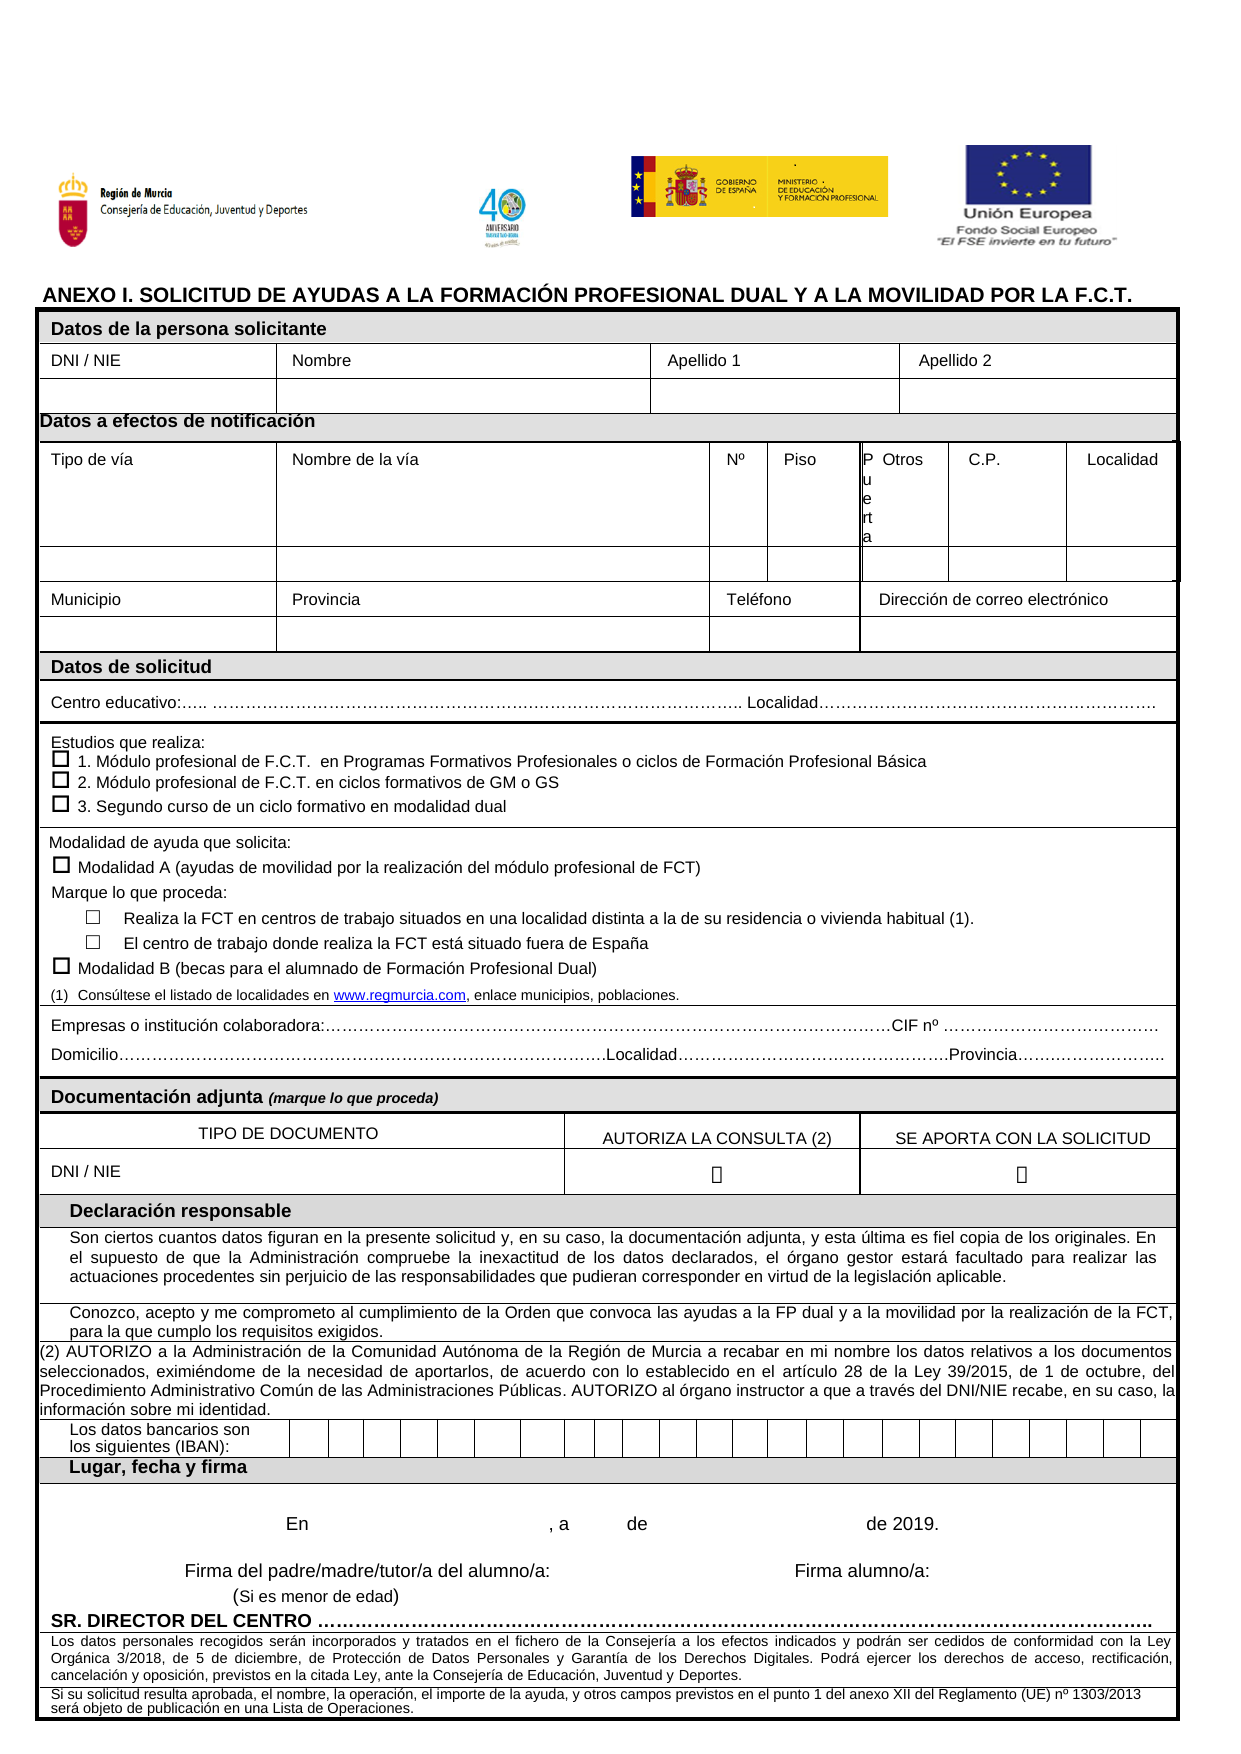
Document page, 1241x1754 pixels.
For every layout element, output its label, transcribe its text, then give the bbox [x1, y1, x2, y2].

picture [54, 167, 544, 260]
table_cell Declaración responsable [39, 1195, 1176, 1227]
table_cell SE APORTA CON LA SOLICITUD [861, 1114, 1176, 1148]
table_cell [993, 1420, 1029, 1457]
table_cell Teléfono [710, 582, 859, 616]
table_cell AUTORIZA LA CONSULTA (2) [565, 1114, 859, 1148]
table_cell Centro educativo:….. ………………………………………………….……………………………….. Localidad……………………………………………………. [39, 680, 1176, 721]
table_cell Empresas o institución colaboradora:…………………………………………………………………………………………CIF nº ………………………………… Domicilio…………………………………………………………………………….Localidad………………………………………….Provincia…….……………….. [39, 1006, 1176, 1076]
picture [936, 145, 1121, 247]
table_cell Nombre de la vía [277, 443, 709, 546]
table_cell [956, 1420, 992, 1457]
table_cell TIPO DE DOCUMENTO [39, 1112, 564, 1148]
table_cell Son ciertos cuantos datos figuran en la presente solicitud y, en su caso, la documentación adjunta, y esta última es fiel copia de los originales. En el supuesto de que la Administración compruebe la inexactitud de los datos declarados, el órgano gestor estará facultado para realizar las actuaciones procedentes sin perjuicio de las responsabilidades que pudieran corresponder en virtud de la legislación aplicable. [39, 1228, 1176, 1303]
table_cell Datos de solicitud [39, 652, 1176, 679]
table_cell Conozco, acepto y me comprometo al cumplimiento de la Orden que convoca las ayudas a la FP dual y a la movilidad por la realización de la FCT, para la que cumplo los requisitos exigidos. [39, 1304, 1176, 1341]
table_cell Los datos personales recogidos serán incorporados y tratados en el fichero de la Consejería a los efectos indicados y podrán ser cedidos de conformidad con la Ley Orgánica 3/2018, de 5 de diciembre, de Protección de Datos Personales y Garantía de los Derechos Digitales. Podrá ejercer los derechos de acceso, rectificación, cancelación y oposición, previstos en la citada Ley, ante la Consejería de Educación, Juventud y Deportes. [39, 1633, 1176, 1687]
table_cell [1141, 1420, 1176, 1457]
table_cell [768, 1420, 806, 1457]
table_cell  [861, 1149, 1176, 1194]
table_cell [768, 547, 859, 581]
table_cell [39, 617, 276, 651]
text ANEXO I. SOLICITUD DE AYUDAS A LA FORMACIÓN PROFESIONAL DUAL Y A LA MOVILIDAD POR LA F.C.T. [23, 283, 1211, 307]
table_cell En , a de de 2019. Firma del padre/madre/tutor/a del alumno/a: Firma alumno/a: (Si es menor de edad) SR. DIRECTOR DEL CENTRO …………………………………………………………………………………………………………………….. [39, 1484, 1176, 1632]
table_cell [277, 617, 709, 651]
table_cell Apellido 1 [651, 344, 899, 378]
table_cell [39, 379, 276, 413]
table_cell [1067, 1420, 1103, 1457]
table_cell DNI / NIE [39, 344, 276, 378]
table_cell Dirección de correo electrónico [861, 582, 1176, 616]
table_cell [883, 1420, 919, 1457]
table_header Datos de la persona solicitante [39, 312, 1176, 342]
table_cell [861, 617, 1176, 651]
table_cell Documentación adjunta (marque lo que proceda) [39, 1077, 1176, 1111]
table_cell [807, 1420, 843, 1457]
table_cell [39, 547, 276, 581]
table_cell [277, 379, 650, 413]
table_cell [651, 379, 899, 413]
table_cell Los datos bancarios son los siguientes (IBAN): [39, 1420, 289, 1457]
table_cell [920, 1420, 955, 1457]
table_cell [521, 1420, 564, 1457]
table_cell Si su solicitud resulta aprobada, el nombre, la operación, el importe de la ayuda, y otros campos previstos en el punto 1 del anexo XII del Reglamento (UE) nº 1303/2013 será objeto de publicación en una Lista de Operaciones. [39, 1688, 1176, 1717]
table_cell [660, 1420, 696, 1457]
table_cell Localidad [1067, 443, 1176, 546]
table_cell [595, 1420, 622, 1457]
table_cell Apellido 2 [900, 344, 1176, 378]
table_cell  [565, 1149, 859, 1194]
table_cell [949, 547, 1066, 581]
table_cell [844, 1420, 882, 1457]
table_cell [697, 1420, 732, 1457]
table_cell [290, 1420, 328, 1457]
table_cell [710, 617, 859, 651]
table_cell [1030, 1420, 1066, 1457]
table_cell [329, 1420, 363, 1457]
table_cell C.P. [949, 443, 1066, 546]
table_cell [623, 1420, 659, 1457]
table_cell [710, 547, 767, 581]
table_cell [565, 1420, 594, 1457]
table_cell Piso [768, 443, 859, 546]
table_cell Nº [710, 443, 767, 546]
table_cell [401, 1420, 437, 1457]
table_cell [1067, 547, 1176, 581]
table_cell [475, 1420, 520, 1457]
table_cell Modalidad de ayuda que solicita: Modalidad A (ayudas de movilidad por la realización del módulo profesional de FCT) Marque lo que proceda: Realiza la FCT en centros de trabajo situados en una localidad distinta a la de su residencia o vivienda habitual (1). El centro de trabajo donde realiza la FCT está situado fuera de España Modalidad B (becas para el alumnado de Formación Profesional Dual) Consúltese el listado de localidades en www.regmurcia.com, enlace municipios, poblaciones. [39, 828, 1176, 1005]
table_cell [733, 1420, 767, 1457]
table_cell Estudios que realiza: 1. Módulo profesional de F.C.T. en Programas Formativos Profesionales o ciclos de Formación Profesional Básica 2. Módulo profesional de F.C.T. en ciclos formativos de GM o GS 3. Segundo curso de un ciclo formativo en modalidad dual [39, 722, 1176, 827]
table_cell (2) AUTORIZO a la Administración de la Comunidad Autónoma de la Región de Murcia a recabar en mi nombre los datos relativos a los documentos seleccionados, eximiéndome de la necesidad de aportarlos, de acuerdo con lo establecido en el artículo 28 de la Ley 39/2015, de 1 de octubre, del Procedimiento Administrativo Común de las Administraciones Públicas. AUTORIZO al órgano instructor a que a través del DNI/NIE recabe, en su caso, la información sobre mi identidad. [39, 1342, 1176, 1419]
table_cell [364, 1420, 400, 1457]
table_cell [900, 379, 1176, 413]
table_cell Tipo de vía [39, 442, 276, 546]
table_cell Municipio [39, 582, 276, 616]
table_cell [438, 1420, 474, 1457]
table_cell Nombre [277, 344, 650, 378]
table_cell Datos a efectos de notificación [39, 414, 1176, 441]
table_cell [863, 547, 948, 581]
table_cell Provincia [277, 582, 709, 616]
table_cell [1104, 1420, 1140, 1457]
table_cell DNI / NIE [39, 1149, 564, 1194]
table_cell Lugar, fecha y firma [39, 1458, 1176, 1483]
table_cell [277, 547, 709, 581]
table_cell Otros [863, 443, 948, 546]
